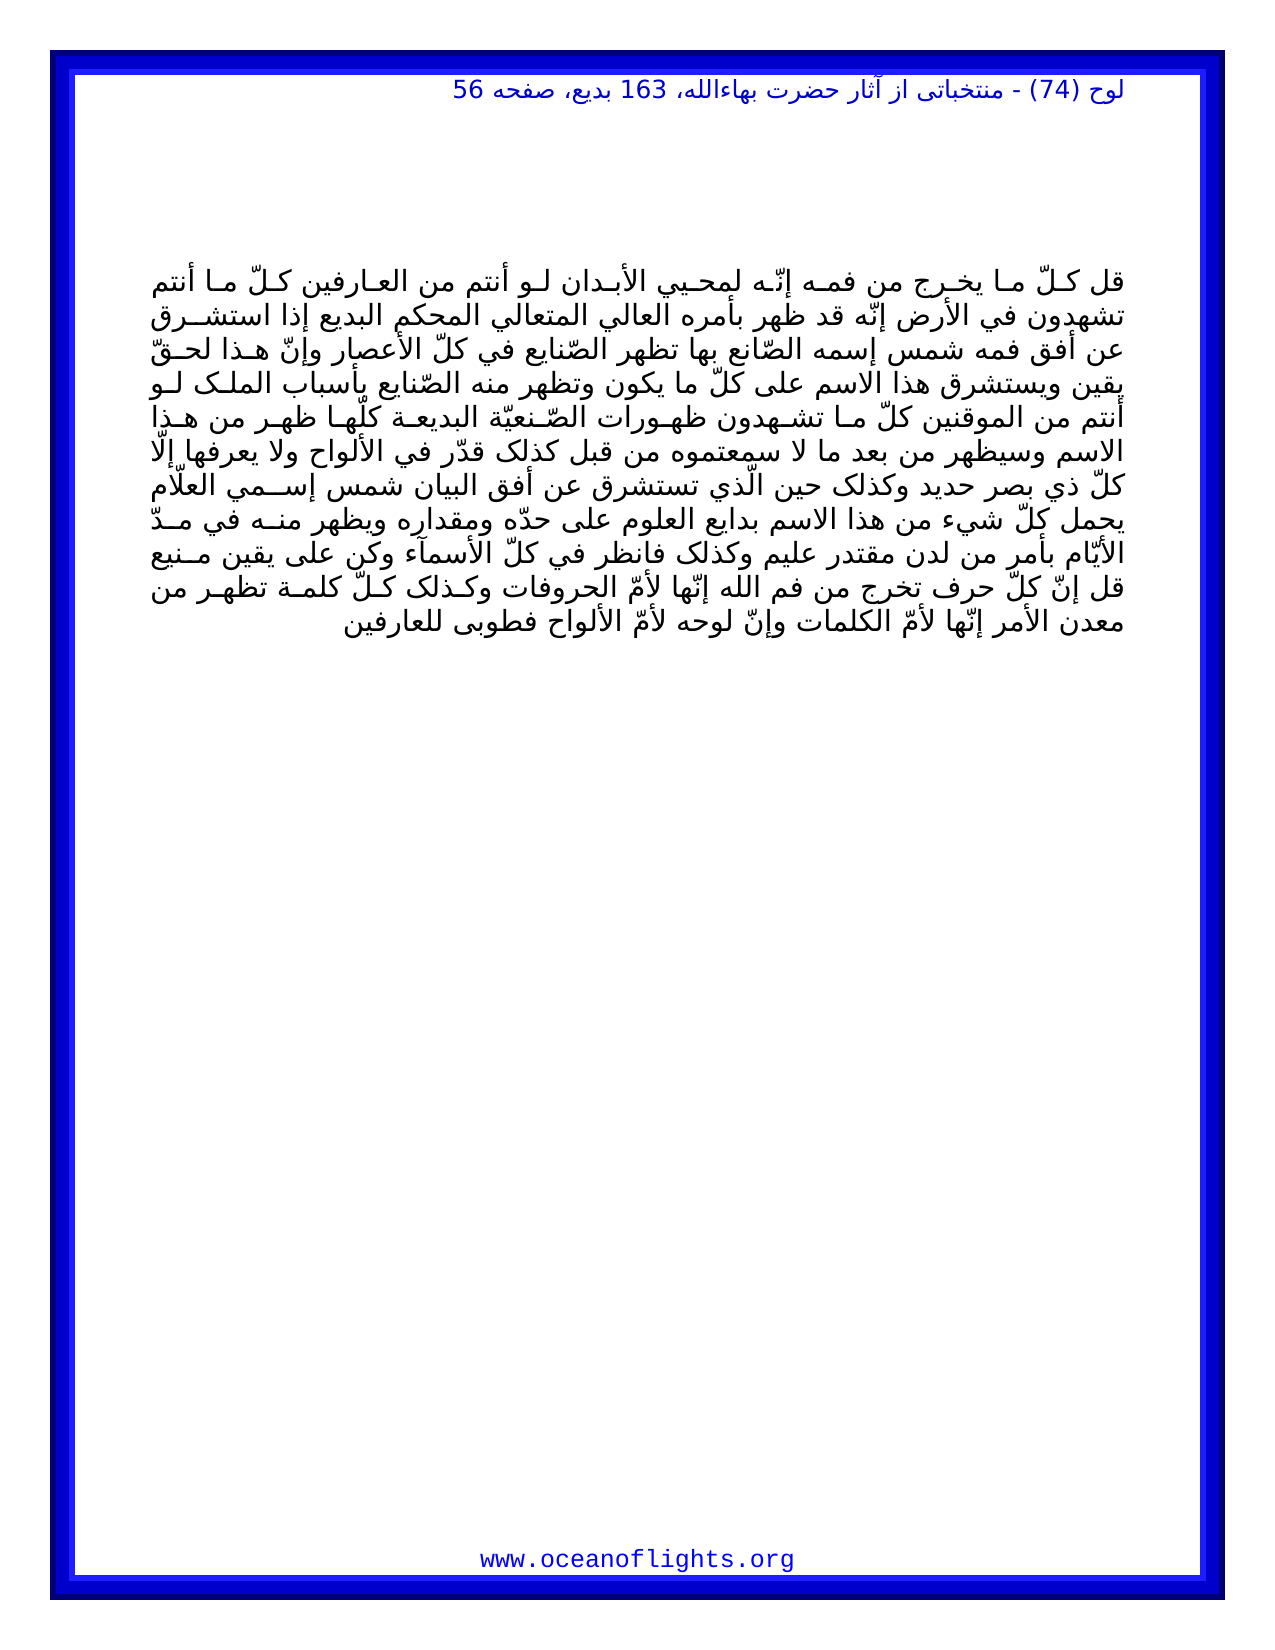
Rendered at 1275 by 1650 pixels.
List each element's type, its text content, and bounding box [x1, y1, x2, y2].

text قل کلّ ما یخرج من فمه إنّه لمحیي الأبدان لو أنتم من العارفین کلّ ما أنتم تشهدون في الأرض إنّه قد ظهر بأمره العالي المتعالي المحکم البدیع إذا استشرق عن أفق فمه شمس إسمه الصّانع بها تظهر الصّنایع في کلّ الأعصار وإنّ هذا لحقّ یقین ویستشرق هذا الاسم علی کلّ ما یکون وتظهر منه الصّنایع بأسباب الملک لو أنتم من الموقنین کلّ ما تشهدون ظهورات الصّنعیّة البدیعة کلّها ظهر من هذا الاسم وسیظهر من بعد ما لا سمعتموه من قبل کذلک قدّر في الألواح ولا یعرفها إلّا کلّ ذي بصر حدید وکذلک حین الّذي تستشرق عن أفق البیان شمس إسمي العلّام یحمل کلّ شيء من هذا الاسم بدایع العلوم علی حدّه ومقداره ویظهر منه في مدّ الأیّام بأمر من لدن مقتدر علیم وکذلک فانظر في کلّ الأسمآء وکن علی یقین منیع قل إنّ کلّ حرف تخرج من فم الله إنّها لأمّ الحروفات وکذلک کلّ کلمة تظهر من معدن الأمر إنّها لأمّ الکلمات وإنّ لوحه لأمّ الألواح فطوبی للعارفین [150, 265, 1125, 638]
